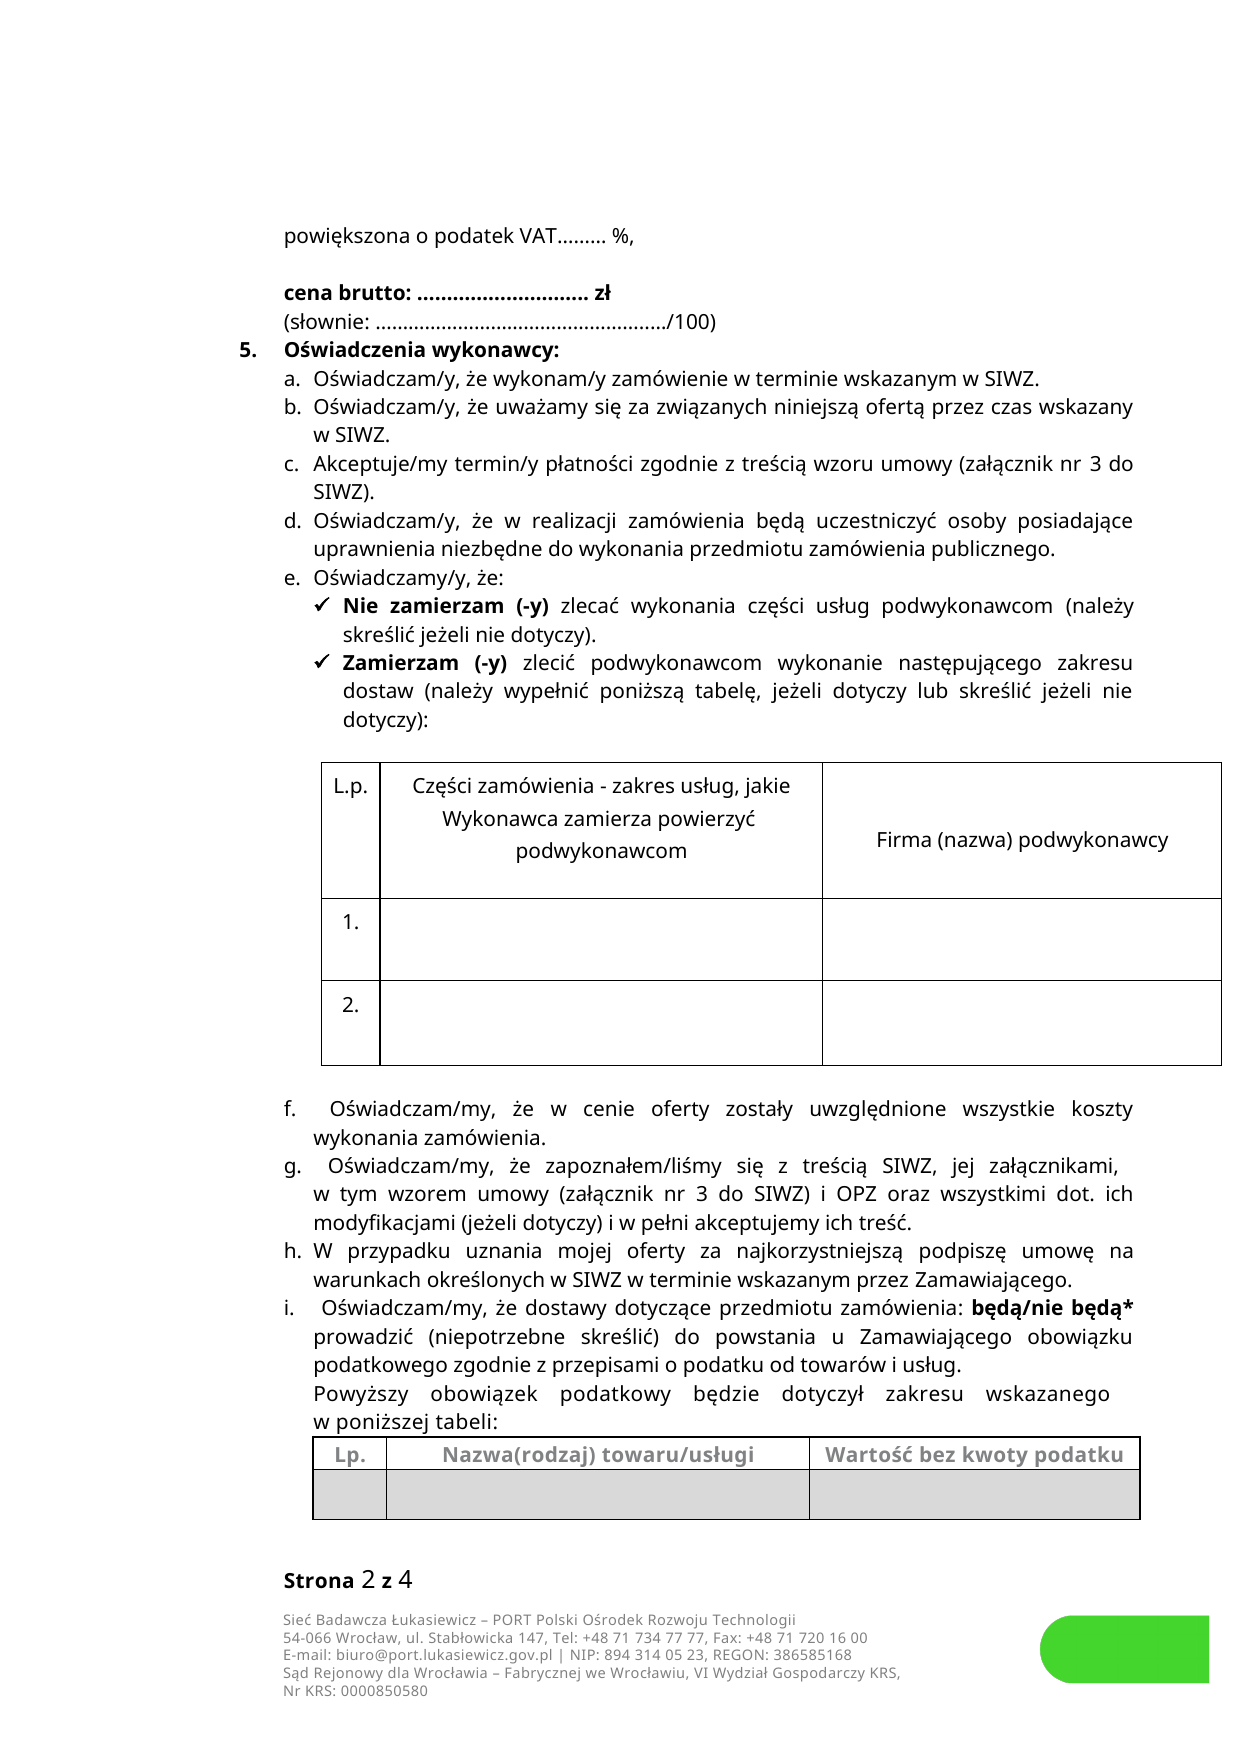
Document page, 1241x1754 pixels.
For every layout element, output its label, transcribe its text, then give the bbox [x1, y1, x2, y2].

list Zamierzam (-y) zlecić podwykonawcom wykonanie następującego zakresu dostaw (należy wypełnić poniższą tabelę, jeżeli dotyczy lub skreślić jeżeli nie dotyczy): [313, 648, 1134, 733]
list Oświadczamy/y, że: [283, 563, 1134, 591]
table_header Firma (nazwa) podwykonawcy [823, 763, 1221, 898]
table_header Części zamówienia - zakres usług, jakie Wykonawca zamierza powierzyć podwykonawcom [381, 763, 822, 898]
text Powyższy obowiązek podatkowy będzie dotyczył zakresu wskazanego w poniższej tabeli: [313, 1379, 1134, 1436]
list Nie zamierzam (-y) zlecać wykonania części usług podwykonawcom (należy skreślić jeżeli nie dotyczy). [313, 591, 1134, 648]
list Oświadczenia wykonawcy: [239, 335, 1134, 364]
table_header Wartość bez kwoty podatku [810, 1438, 1139, 1469]
table_cell [387, 1470, 809, 1519]
list Oświadczam/y, że w realizacji zamówienia będą uczestniczyć osoby posiadające uprawnienia niezbędne do wykonania przedmiotu zamówienia publicznego. [283, 506, 1134, 563]
list Oświadczam/my, że w cenie oferty zostały uwzględnione wszystkie koszty wykonania zamówienia. [283, 1094, 1134, 1151]
table_cell 2. [322, 981, 379, 1065]
list Oświadczam/y, że wykonam/y zamówienie w terminie wskazanym w SIWZ. [283, 364, 1134, 392]
table_cell [381, 981, 822, 1065]
table_header Lp. [314, 1438, 386, 1469]
table_header L.p. [322, 763, 379, 898]
table_header Nazwa(rodzaj) towaru/usługi [387, 1438, 809, 1469]
list Oświadczam/my, że zapoznałem/liśmy się z treścią SIWZ, jej załącznikami, w tym wzorem umowy (załącznik nr 3 do SIWZ) i OPZ oraz wszystkimi dot. ich modyfikacjami (jeżeli dotyczy) i w pełni akceptujemy ich treść. [283, 1151, 1134, 1236]
table_cell [381, 899, 822, 980]
list Oświadczam/y, że uważamy się za związanych niniejszą ofertą przez czas wskazany w SIWZ. [283, 392, 1134, 449]
list W przypadku uznania mojej oferty za najkorzystniejszą podpiszę umowę na warunkach określonych w SIWZ w terminie wskazanym przez Zamawiającego. [283, 1236, 1134, 1293]
table_cell 1. [322, 899, 379, 980]
table_cell [314, 1470, 386, 1519]
table_cell [810, 1470, 1139, 1519]
picture [1036, 1611, 1239, 1752]
text cena brutto: ……………………….. zł [283, 278, 1113, 307]
text powiększona o podatek VAT……… %, [283, 222, 1113, 250]
table_cell [823, 899, 1221, 980]
list Akceptuje/my termin/y płatności zgodnie z treścią wzoru umowy (załącznik nr 3 do SIWZ). [283, 449, 1134, 506]
text (słownie: …………………………………………..…/100) [283, 307, 1113, 335]
list Oświadczam/my, że dostawy dotyczące przedmiotu zamówienia: będą/nie będą* prowadzić (niepotrzebne skreślić) do powstania u Zamawiającego obowiązku podatkowego zgodnie z przepisami o podatku od towarów i usług. [283, 1293, 1134, 1379]
table_cell [823, 981, 1221, 1065]
